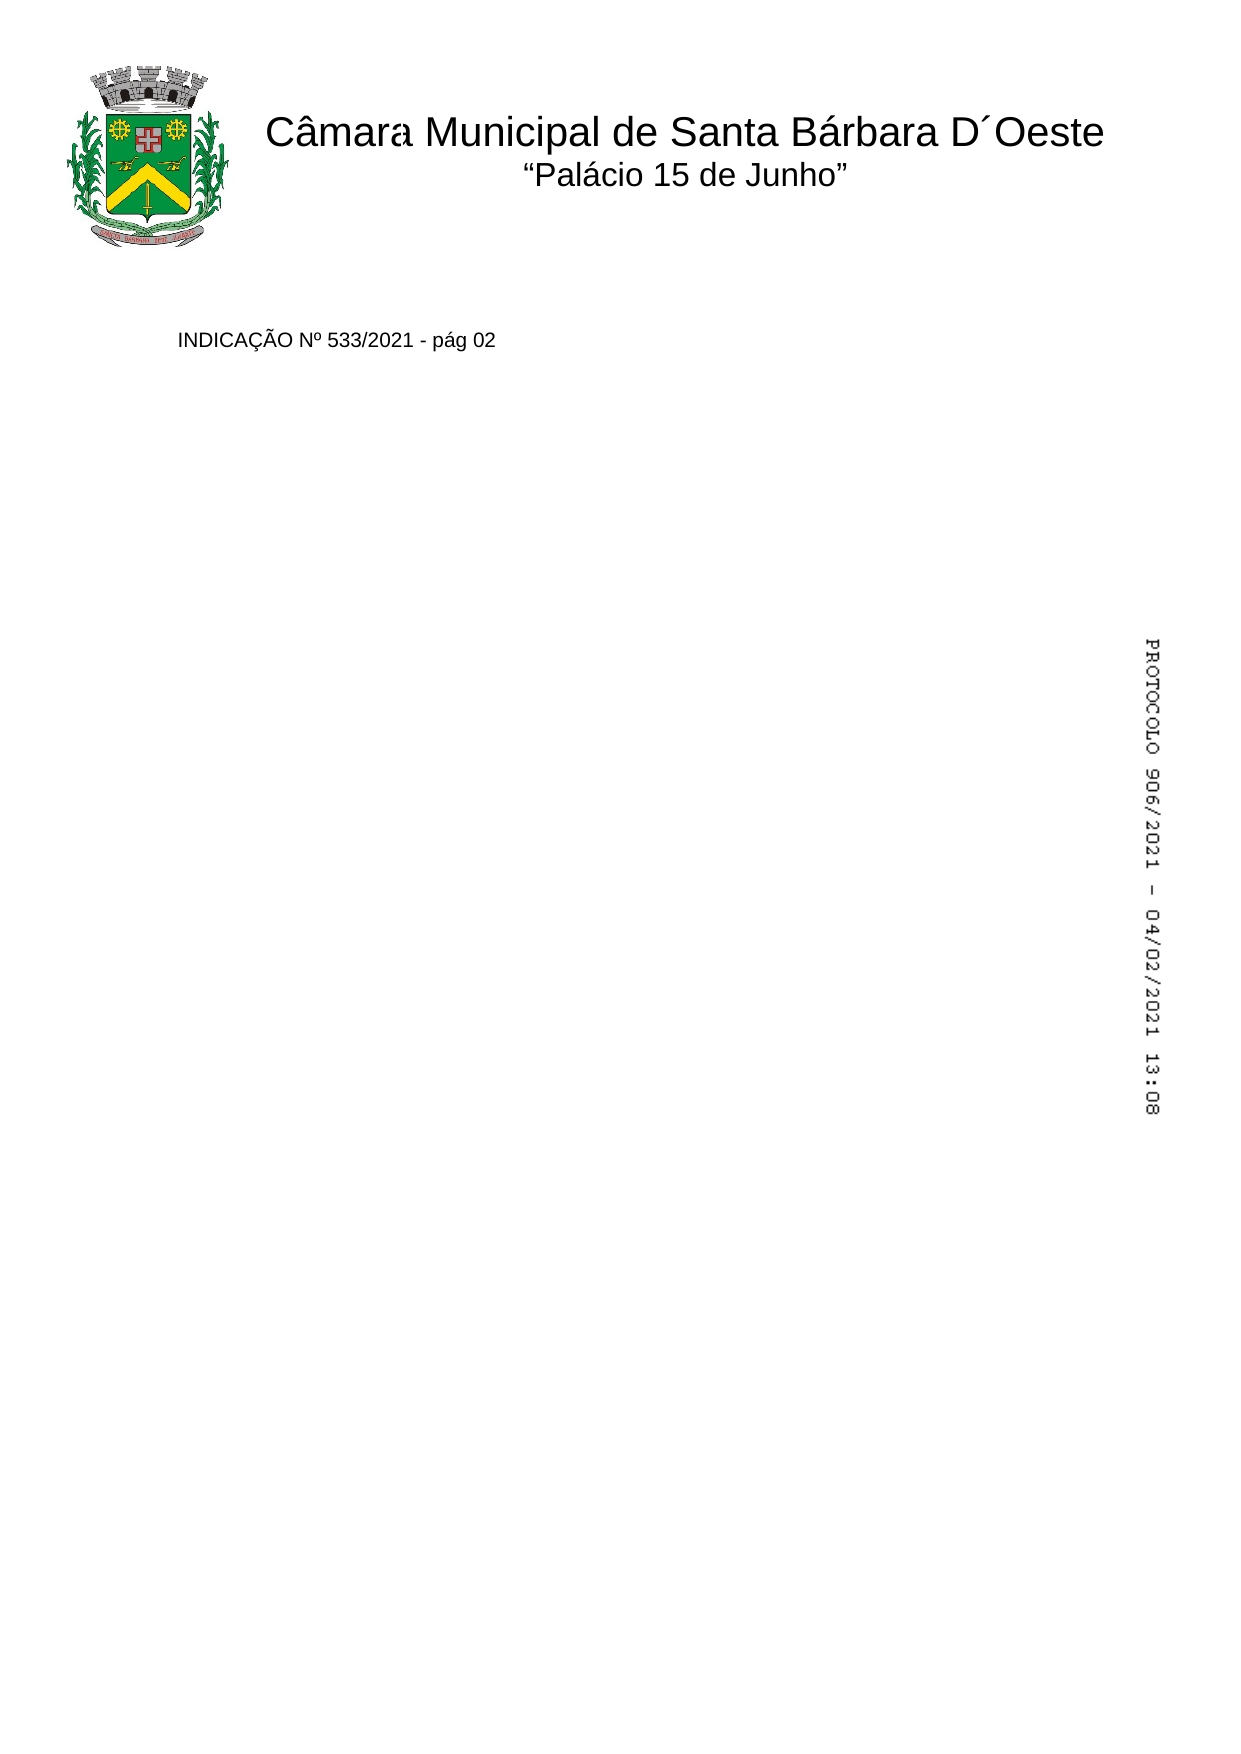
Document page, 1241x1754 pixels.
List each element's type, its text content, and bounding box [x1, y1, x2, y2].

title INDICAÇÃO Nº 533/2021 - pág 02 [177, 328, 1063, 352]
picture [66, 66, 235, 254]
picture [1120, 635, 1183, 1119]
